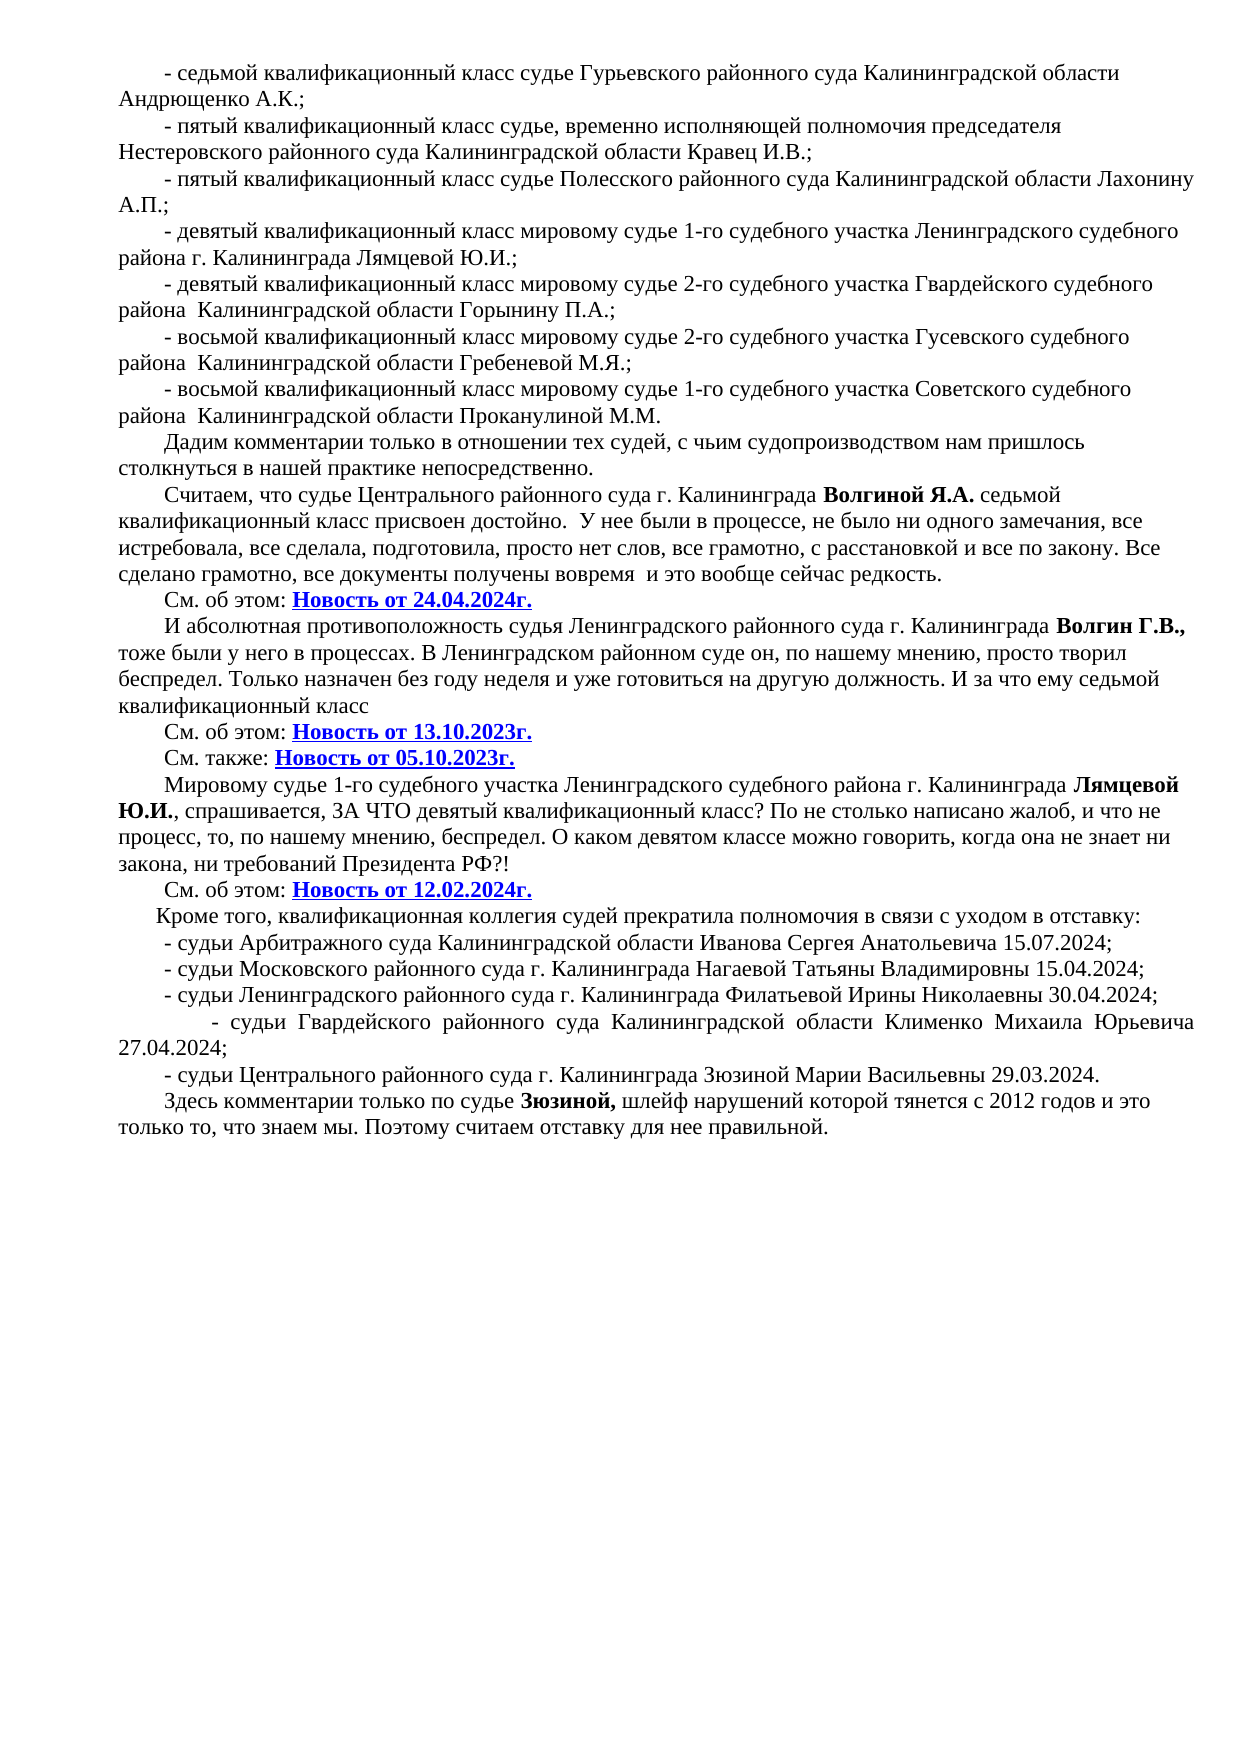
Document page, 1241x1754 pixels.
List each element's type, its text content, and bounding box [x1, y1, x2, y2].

text - восьмой квалификационный класс мировому судье 2-го судебного участка Гусевского судебного района Калининградской области Гребеневой М.Я.; [118, 323, 1196, 375]
text - пятый квалификационный класс судье, временно исполняющей полномочия председателя Нестеровского районного суда Калининградской области Кравец И.В.; [118, 112, 1196, 164]
text См. об этом: Новость от 24.04.2024г. [118, 586, 1196, 613]
text - судьи Гвардейского районного суда Калининградской области Клименко Михаила Юрьевича 27.04.2024; [118, 1008, 1196, 1061]
text - пятый квалификационный класс судье Полесского районного суда Калининградской области Лахонину А.П.; [118, 164, 1196, 217]
text - судьи Ленинградского районного суда г. Калининграда Филатьевой Ирины Николаевны 30.04.2024; [118, 982, 1196, 1008]
text Кроме того, квалификационная коллегия судей прекратила полномочия в связи с уходом в отставку: [156, 902, 1196, 929]
text См. об этом: Новость от 13.10.2023г. [118, 718, 1196, 744]
text Мировому судье 1-го судебного участка Ленинградского судебного района г. Калининграда Лямцевой Ю.И., спрашивается, ЗА ЧТО девятый квалификационный класс? По не столько написано жалоб, и что не процесс, то, по нашему мнению, беспредел. О каком девятом классе можно говорить, когда она не знает ни закона, ни требований Президента РФ?! [118, 771, 1196, 876]
text И абсолютная противоположность судья Ленинградского районного суда г. Калининграда Волгин Г.В., тоже были у него в процессах. В Ленинградском районном суде он, по нашему мнению, просто творил беспредел. Только назначен без году неделя и уже готовиться на другую должность. И за что ему седьмой квалификационный класс [118, 613, 1196, 718]
text - девятый квалификационный класс мировому судье 1-го судебного участка Ленинградского судебного района г. Калининграда Лямцевой Ю.И.; [118, 217, 1196, 270]
text Дадим комментарии только в отношении тех судей, с чьим судопроизводством нам пришлось столкнуться в нашей практике непосредственно. [118, 428, 1196, 481]
text - судьи Центрального районного суда г. Калининграда Зюзиной Марии Васильевны 29.03.2024. [118, 1061, 1196, 1087]
text - судьи Московского районного суда г. Калининграда Нагаевой Татьяны Владимировны 15.04.2024; [118, 955, 1196, 982]
text - седьмой квалификационный класс судье Гурьевского районного суда Калининградской области Андрющенко А.К.; [118, 59, 1196, 112]
text - судьи Арбитражного суда Калининградской области Иванова Сергея Анатольевича 15.07.2024; [118, 929, 1196, 955]
text Считаем, что судье Центрального районного суда г. Калининграда Волгиной Я.А. седьмой квалификационный класс присвоен достойно. У нее были в процессе, не было ни одного замечания, все истребовала, все сделала, подготовила, просто нет слов, все грамотно, с расстановкой и все по закону. Все сделано грамотно, все документы получены вовремя и это вообще сейчас редкость. [118, 481, 1196, 586]
text Здесь комментарии только по судье Зюзиной, шлейф нарушений которой тянется с 2012 годов и это только то, что знаем мы. Поэтому считаем отставку для нее правильной. [118, 1087, 1196, 1140]
text См. об этом: Новость от 12.02.2024г. [118, 876, 1196, 902]
text - восьмой квалификационный класс мировому судье 1-го судебного участка Советского судебного района Калининградской области Проканулиной М.М. [118, 375, 1196, 428]
text - девятый квалификационный класс мировому судье 2-го судебного участка Гвардейского судебного района Калининградской области Горынину П.А.; [118, 270, 1196, 323]
text См. также: Новость от 05.10.2023г. [118, 744, 1196, 771]
